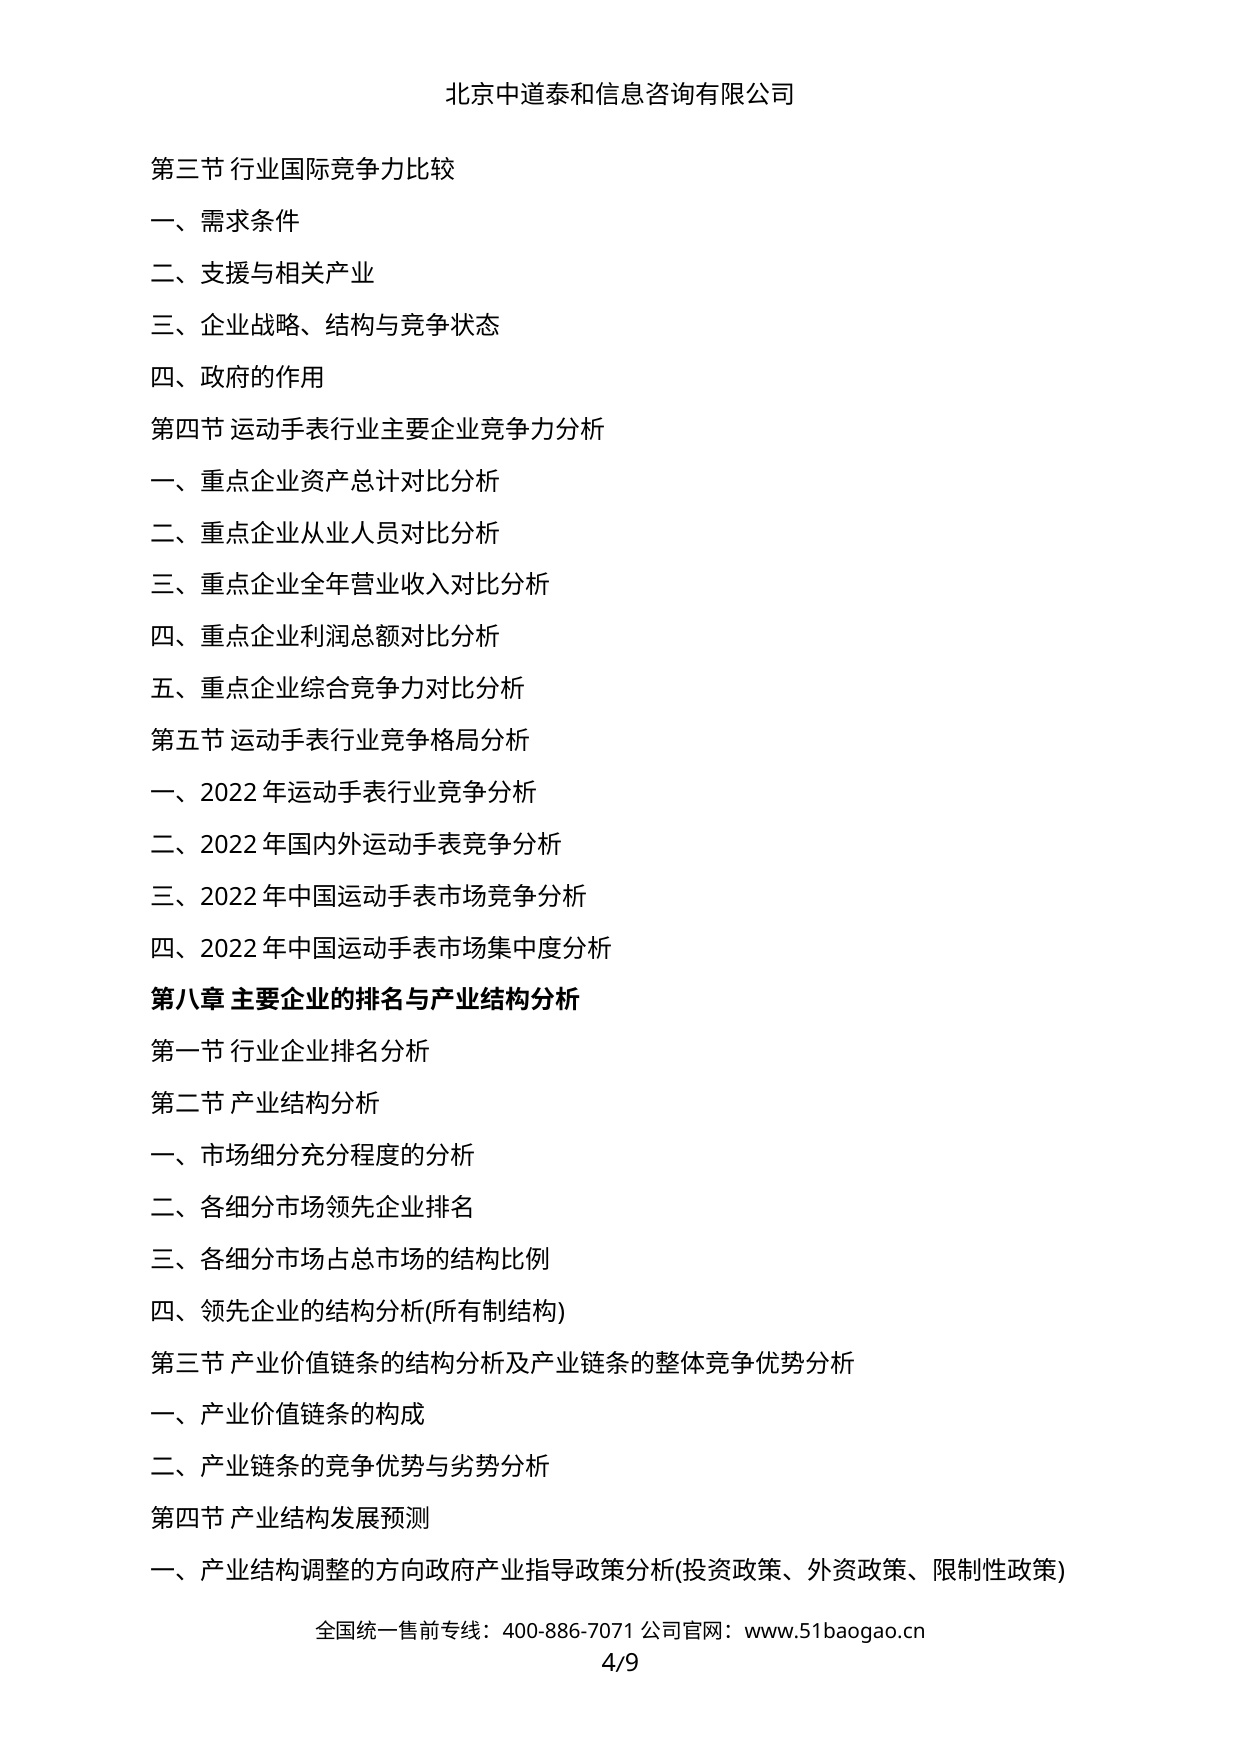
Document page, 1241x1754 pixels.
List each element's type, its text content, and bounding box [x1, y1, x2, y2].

text 四、政府的作用 [150, 357, 1090, 394]
text 第五节 运动手表行业竞争格局分析 [150, 721, 1090, 757]
text 二、各细分市场领先企业排名 [150, 1187, 1090, 1224]
text 一、需求条件 [150, 202, 1090, 238]
text 五、重点企业综合竞争力对比分析 [150, 669, 1090, 705]
text 二、重点企业从业人员对比分析 [150, 513, 1090, 549]
text 第三节 行业国际竞争力比较 [150, 150, 1090, 186]
text 一、2022年运动手表行业竞争分析 [150, 772, 1090, 809]
text 三、各细分市场占总市场的结构比例 [150, 1239, 1090, 1276]
text 第三节 产业价值链条的结构分析及产业链条的整体竞争优势分析 [150, 1343, 1090, 1379]
text 第四节 产业结构发展预测 [150, 1499, 1090, 1535]
text 一、重点企业资产总计对比分析 [150, 461, 1090, 497]
text 二、2022年国内外运动手表竞争分析 [150, 824, 1090, 861]
text 第八章 主要企业的排名与产业结构分析 [150, 980, 1090, 1016]
text 四、2022年中国运动手表市场集中度分析 [150, 928, 1090, 964]
text 四、领先企业的结构分析(所有制结构) [150, 1291, 1090, 1327]
text 三、重点企业全年营业收入对比分析 [150, 565, 1090, 601]
text 第四节 运动手表行业主要企业竞争力分析 [150, 409, 1090, 446]
text 一、产业结构调整的方向政府产业指导政策分析(投资政策、外资政策、限制性政策) [150, 1551, 1090, 1587]
text 第一节 行业企业排名分析 [150, 1032, 1090, 1068]
text 二、支援与相关产业 [150, 254, 1090, 290]
text 二、产业链条的竞争优势与劣势分析 [150, 1447, 1090, 1483]
text 第二节 产业结构分析 [150, 1084, 1090, 1120]
text 三、企业战略、结构与竞争状态 [150, 306, 1090, 342]
text 四、重点企业利润总额对比分析 [150, 617, 1090, 653]
text 一、产业价值链条的构成 [150, 1395, 1090, 1431]
text 三、2022年中国运动手表市场竞争分析 [150, 876, 1090, 912]
text 一、市场细分充分程度的分析 [150, 1136, 1090, 1172]
